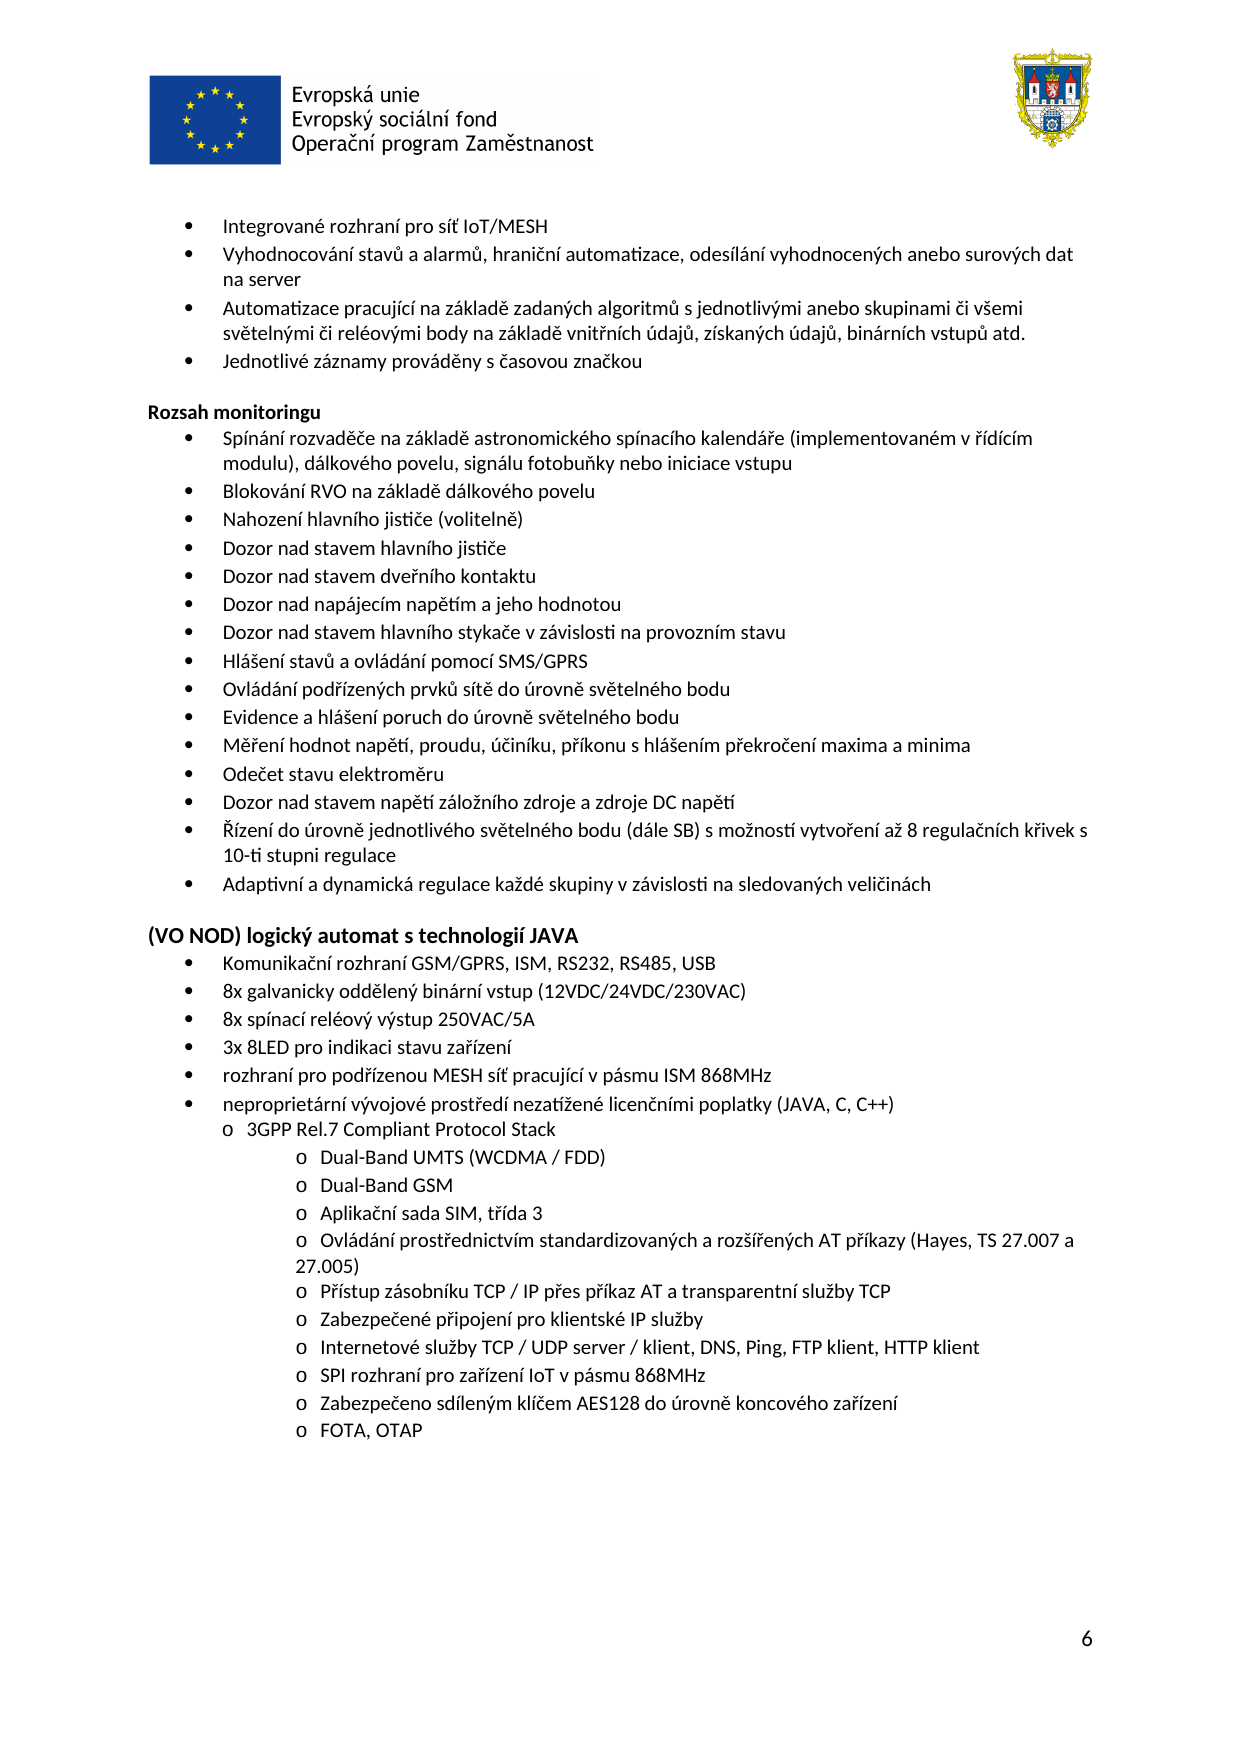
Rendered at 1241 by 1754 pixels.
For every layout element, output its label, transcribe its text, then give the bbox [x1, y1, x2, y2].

list Adaptivní a dynamická regulace každé skupiny v závislosti na sledovaných veličinách [185, 871, 1093, 896]
list Dozor nad napájecím napětím a jeho hodnotou [185, 591, 1093, 617]
list Řízení do úrovně jednotlivého světelného bodu (dále SB) s možností vytvoření až 8 regulačních křivek s 10-ti stupni regulace [185, 817, 1093, 868]
list Hlášení stavů a ovládání pomocí SMS/GPRS [185, 648, 1093, 673]
text o Aplikační sada SIM, třída 3 [221, 1200, 1093, 1227]
text o Zabezpečeno sdíleným klíčem AES128 do úrovně koncového zařízení [221, 1390, 1093, 1416]
text o Přístup zásobníku TCP / IP přes příkaz AT a transparentní služby TCP [221, 1279, 1093, 1305]
text o FOTA, OTAP [221, 1418, 1093, 1444]
list Dozor nad stavem napětí záložního zdroje a zdroje DC napětí [185, 789, 1093, 814]
text o Zabezpečené připojení pro klientské IP služby [221, 1306, 1093, 1333]
list 8x galvanicky oddělený binární vstup (12VDC/24VDC/230VAC) [185, 978, 1093, 1003]
list Jednotlivé záznamy prováděny s časovou značkou [185, 348, 1093, 374]
list Ovládání podřízených prvků sítě do úrovně světelného bodu [185, 676, 1093, 701]
picture [147, 73, 594, 167]
text o SPI rozhraní pro zařízení IoT v pásmu 868MHz [221, 1362, 1093, 1388]
list Evidence a hlášení poruch do úrovně světelného bodu [185, 704, 1093, 730]
list Komunikační rozhraní GSM/GPRS, ISM, RS232, RS485, USB [185, 950, 1093, 975]
list neproprietární vývojové prostředí nezatížené licenčními poplatky (JAVA, C, C++) [185, 1091, 1093, 1116]
list Dozor nad stavem hlavního stykače v závislosti na provozním stavu [185, 619, 1093, 645]
list Nahození hlavního jističe (volitelně) [185, 507, 1093, 532]
list Dozor nad stavem dveřního kontaktu [185, 563, 1093, 588]
list Integrované rozhraní pro síť IoT/MESH [185, 213, 1093, 238]
text Rozsah monitoringu [148, 399, 1093, 425]
text o Dual-Band GSM [221, 1172, 1093, 1199]
list Blokování RVO na základě dálkového povelu [185, 478, 1093, 504]
list 3x 8LED pro indikaci stavu zařízení [185, 1034, 1093, 1060]
list Automatizace pracující na základě zadaných algoritmů s jednotlivými anebo skupinami či všemi světelnými či reléovými body na základě vnitřních údajů, získaných údajů, binárních vstupů atd. [185, 295, 1093, 346]
text o Ovládání prostřednictvím standardizovaných a rozšířených AT příkazy (Hayes, TS 27.007 a 27.005) [295, 1227, 1093, 1279]
list Dozor nad stavem hlavního jističe [185, 535, 1093, 560]
picture [1012, 48, 1093, 149]
text o 3GPP Rel.7 Compliant Protocol Stack [148, 1116, 1093, 1143]
text o Internetové služby TCP / UDP server / klient, DNS, Ping, FTP klient, HTTP klient [221, 1334, 1093, 1361]
text (VO NOD) logický automat s technologií JAVA [148, 922, 1093, 950]
list Vyhodnocování stavů a alarmů, hraniční automatizace, odesílání vyhodnocených anebo surových dat na server [185, 241, 1093, 292]
list rozhraní pro podřízenou MESH síť pracující v pásmu ISM 868MHz [185, 1063, 1093, 1088]
text o Dual-Band UMTS (WCDMA / FDD) [221, 1144, 1093, 1171]
list Odečet stavu elektroměru [185, 761, 1093, 786]
list 8x spínací reléový výstup 250VAC/5A [185, 1006, 1093, 1032]
list Měření hodnot napětí, proudu, účiníku, příkonu s hlášením překročení maxima a minima [185, 732, 1093, 758]
